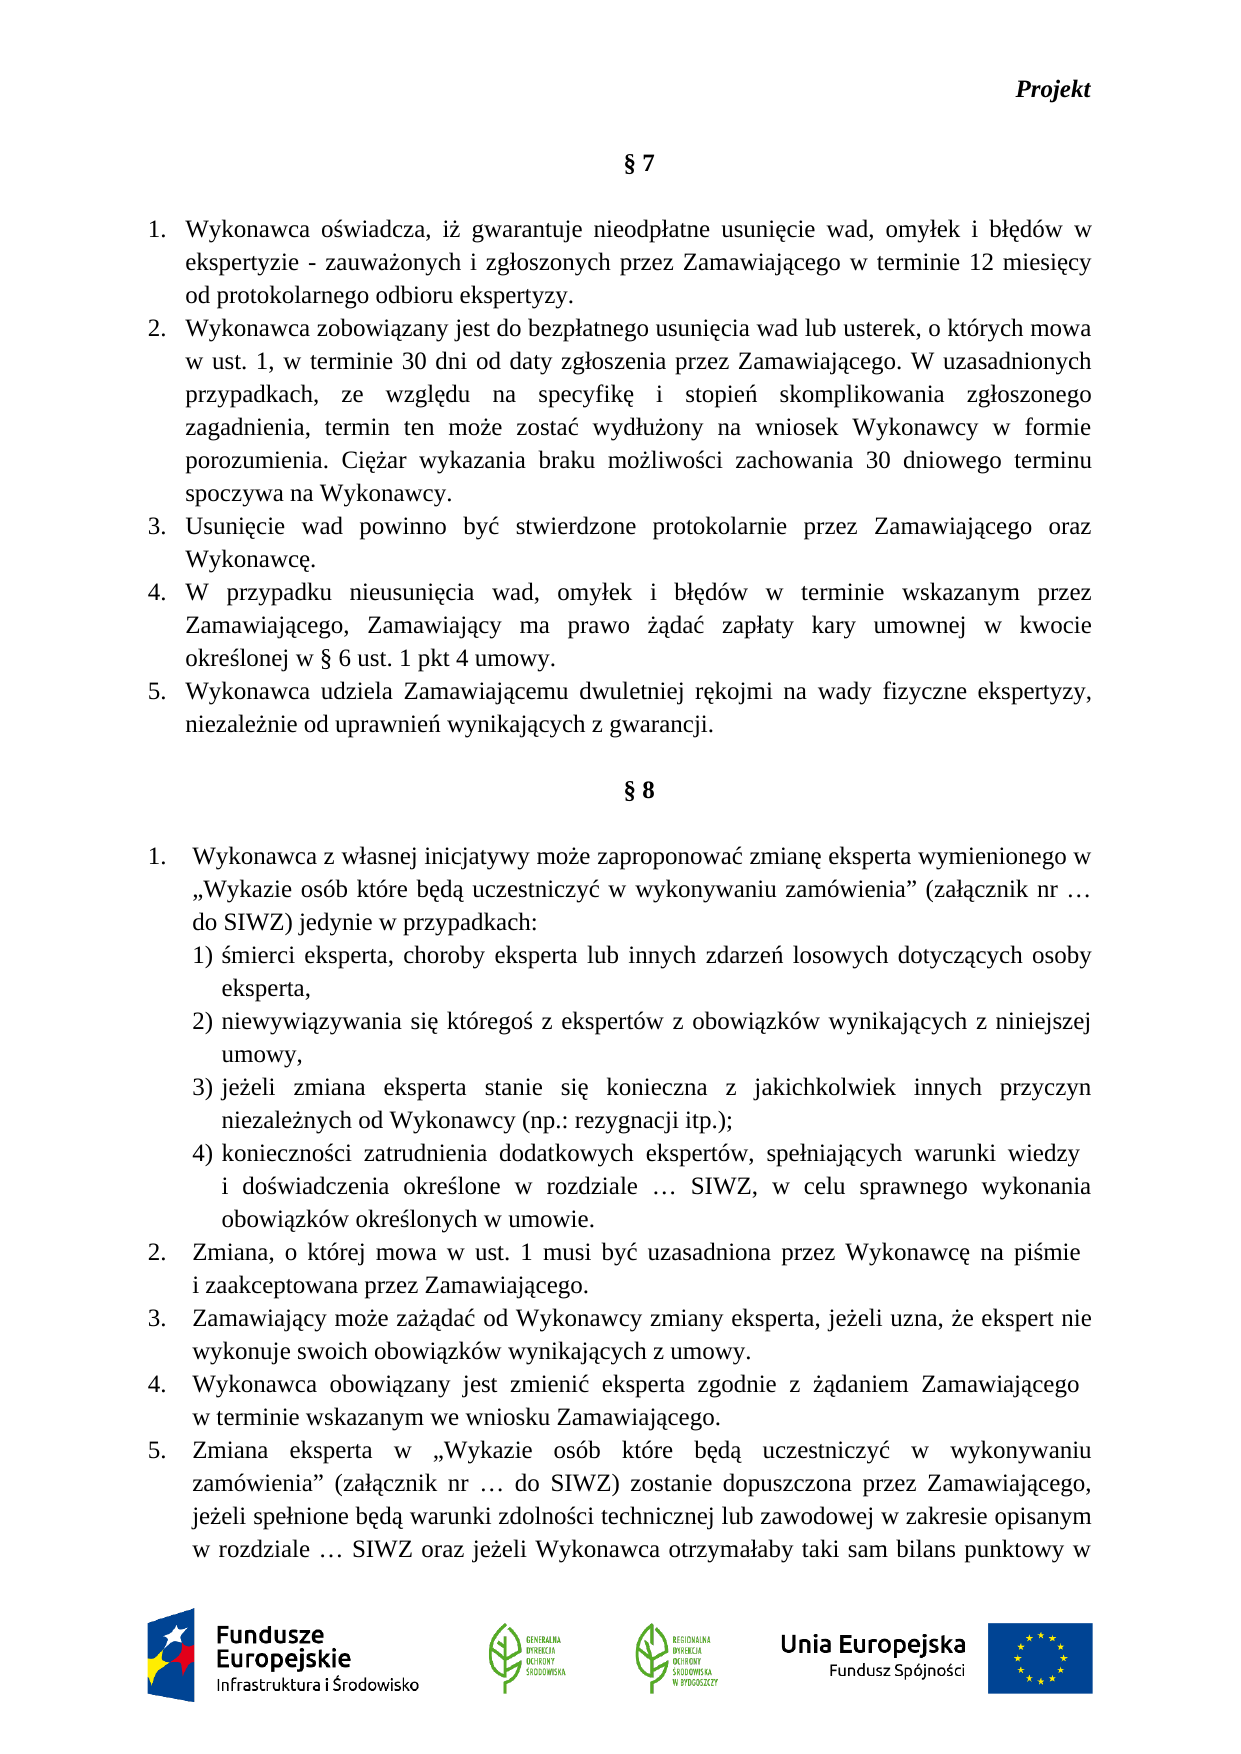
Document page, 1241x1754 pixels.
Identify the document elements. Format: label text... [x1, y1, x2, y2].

list Wykonawca obowiązany jest zmienić eksperta zgodnie z żądaniem Zamawiającego w terminie wskazanym we wniosku Zamawiającego. [148, 1369, 1093, 1431]
list W przypadku nieusunięcia wad, omyłek i błędów w terminie wskazanym przez Zamawiającego, Zamawiający ma prawo żądać zapłaty kary umownej w kwocie określonej w § 6 ust. 1 pkt 4 umowy. [148, 577, 1093, 672]
list niewywiązywania się któregoś z ekspertów z obowiązków wynikających z niniejszej umowy, [192, 1006, 1093, 1068]
list § 7 [185, 148, 1093, 176]
list Zamawiający może zażądać od Wykonawcy zmiany eksperta, jeżeli uzna, że ekspert nie wykonuje swoich obowiązków wynikających z umowy. [148, 1303, 1093, 1365]
picture [147, 1608, 1093, 1702]
list Wykonawca oświadcza, iż gwarantuje nieodpłatne usunięcie wad, omyłek i błędów w ekspertyzie - zauważonych i zgłoszonych przez Zamawiającego w terminie 12 miesięcy od protokolarnego odbioru ekspertyzy. [148, 214, 1093, 308]
list konieczności zatrudnienia dodatkowych ekspertów, spełniających warunki wiedzy i doświadczenia określone w rozdziale … SIWZ, w celu sprawnego wykonania obowiązków określonych w umowie. [192, 1138, 1093, 1233]
list jeżeli zmiana eksperta stanie się konieczna z jakichkolwiek innych przyczyn niezależnych od Wykonawcy (np.: rezygnacji itp.); [192, 1072, 1093, 1134]
list Zmiana, o której mowa w ust. 1 musi być uzasadniona przez Wykonawcę na piśmie i zaakceptowana przez Zamawiającego. [148, 1237, 1093, 1299]
list Wykonawca udziela Zamawiającemu dwuletniej rękojmi na wady fizyczne ekspertyzy, niezależnie od uprawnień wynikających z gwarancji. [148, 676, 1093, 738]
list Usunięcie wad powinno być stwierdzone protokolarnie przez Zamawiającego oraz Wykonawcę. [148, 511, 1093, 573]
list śmierci eksperta, choroby eksperta lub innych zdarzeń losowych dotyczących osoby eksperta, [192, 940, 1093, 1002]
list § 8 [185, 775, 1093, 804]
list Wykonawca z własnej inicjatywy może zaproponować zmianę eksperta wymienionego w „Wykazie osób które będą uczestniczyć w wykonywaniu zamówienia” (załącznik nr … do SIWZ) jedynie w przypadkach: [148, 841, 1093, 936]
list Wykonawca zobowiązany jest do bezpłatnego usunięcia wad lub usterek, o których mowa w ust. 1, w terminie 30 dni od daty zgłoszenia przez Zamawiającego. W uzasadnionych przypadkach, ze względu na specyfikę i stopień skomplikowania zgłoszonego zagadnienia, termin ten może zostać wydłużony na wniosek Wykonawcy w formie porozumienia. Ciężar wykazania braku możliwości zachowania 30 dniowego terminu spoczywa na Wykonawcy. [148, 313, 1093, 507]
